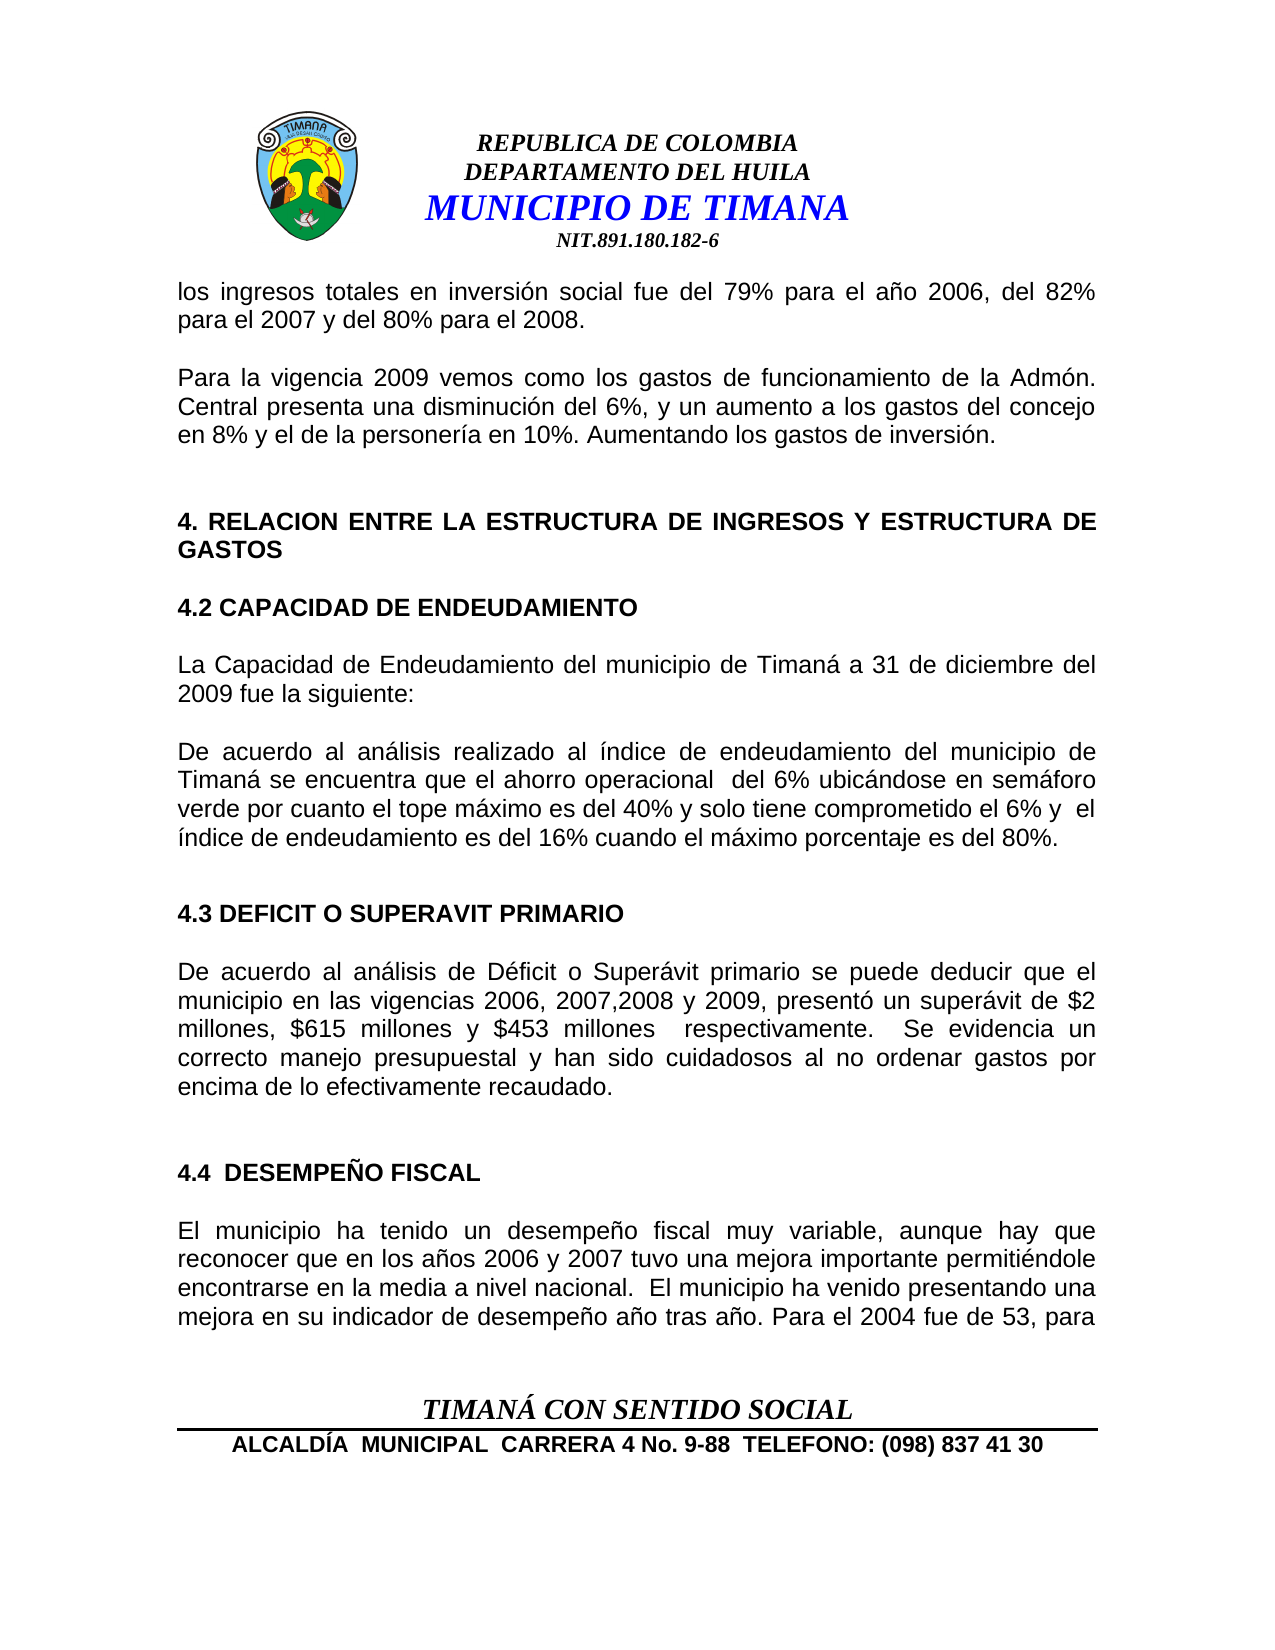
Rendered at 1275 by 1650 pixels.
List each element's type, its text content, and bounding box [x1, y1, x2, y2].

text Para la vigencia 2009 vemos como los gastos de funcionamiento de la Admón. Central presenta una disminución del 6%, y un aumento a los gastos del concejo en 8% y el de la personería en 10%. Aumentando los gastos de inversión. [177, 363, 1098, 449]
text 4.4 DESEMPEÑO FISCAL [177, 1158, 1098, 1187]
text La Capacidad de Endeudamiento del municipio de Timaná a 31 de diciembre del 2009 fue la siguiente: [177, 650, 1098, 708]
text 4.3 DEFICIT O SUPERAVIT PRIMARIO [177, 899, 1098, 928]
picture [251, 108, 362, 243]
text 4.2 CAPACIDAD DE ENDEUDAMIENTO [177, 593, 1098, 622]
text De acuerdo al análisis realizado al índice de endeudamiento del municipio de Timaná se encuentra que el ahorro operacional del 6% ubicándose en semáforo verde por cuanto el tope máximo es del 40% y solo tiene comprometido el 6% y el índice de endeudamiento es del 16% cuando el máximo porcentaje es del 80%. [177, 737, 1098, 852]
text 4. RELACION ENTRE LA ESTRUCTURA DE INGRESOS Y ESTRUCTURA DE GASTOS [177, 507, 1098, 564]
text De acuerdo al análisis de Déficit o Superávit primario se puede deducir que el municipio en las vigencias 2006, 2007,2008 y 2009, presentó un superávit de $2 millones, $615 millones y $453 millones respectivamente. Se evidencia un correcto manejo presupuestal y han sido cuidadosos al no ordenar gastos por encima de lo efectivamente recaudado. [177, 957, 1098, 1101]
